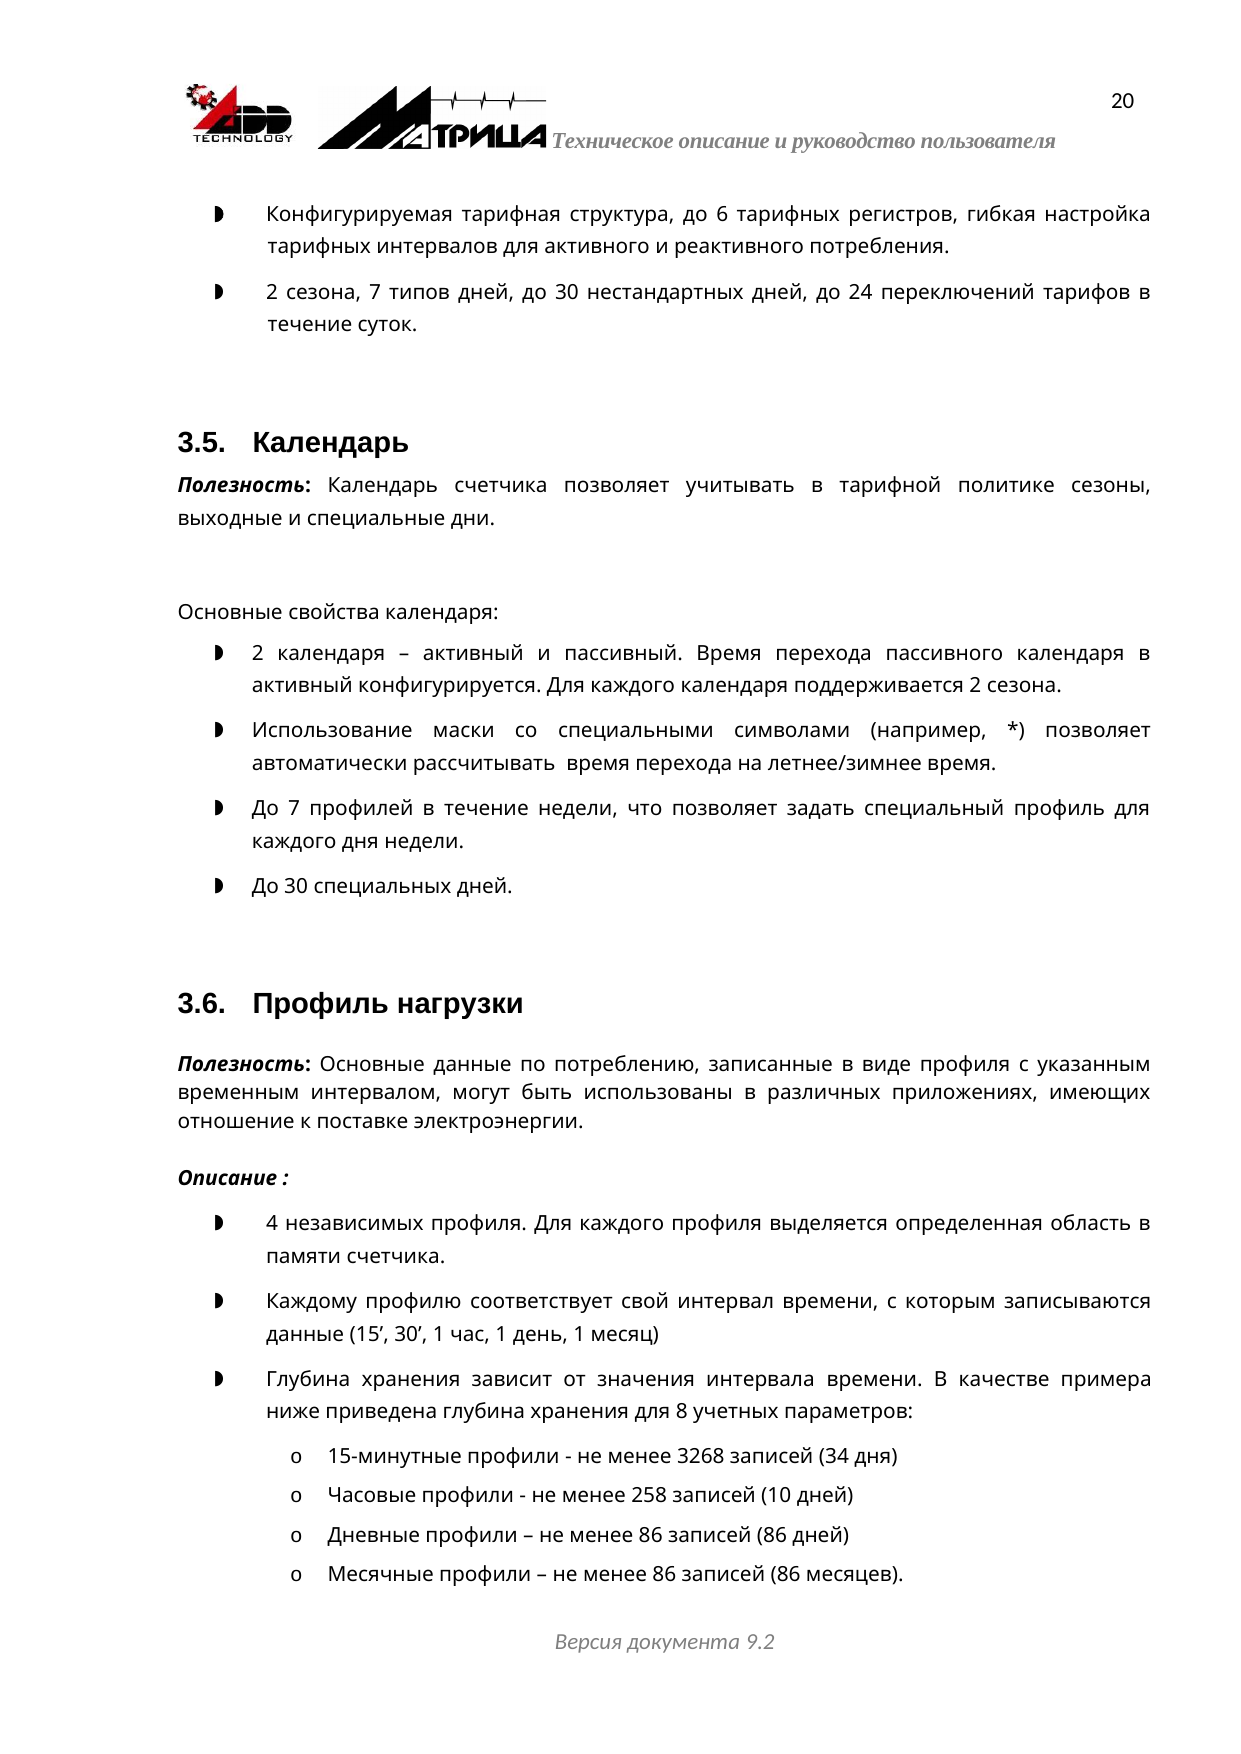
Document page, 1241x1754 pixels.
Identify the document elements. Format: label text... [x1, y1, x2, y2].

picture [177, 73, 300, 152]
text Описание : [177, 1163, 1152, 1192]
list Каждому профилю соответствует свой интервал времени, с которым записываются данные (15’, 30’, 1 час, 1 день, 1 месяц) [214, 1286, 1152, 1347]
list 15-минутные профили - не менее 3268 записей (34 дня) [290, 1442, 1152, 1470]
list 2 сезона, 7 типов дней, до 30 нестандартных дней, до 24 переключений тарифов в течение суток. [214, 277, 1152, 338]
list Использование маски со специальными символами (например, *) позволяет автоматически рассчитывать время перехода на летнее/зимнее время. [214, 716, 1152, 777]
text Основные свойства календаря: [177, 597, 1152, 625]
list До 30 специальных дней. [214, 871, 1152, 899]
picture [317, 86, 547, 149]
list 2 календаря – активный и пассивный. Время перехода пассивного календаря в активный конфигурируется. Для каждого календаря поддерживается 2 сезона. [214, 638, 1152, 699]
subtitle Профиль нагрузки [177, 986, 1152, 1020]
list Месячные профили – не менее 86 записей (86 месяцев). [290, 1559, 1152, 1587]
text Полезность: Календарь счетчика позволяет учитывать в тарифной политике сезоны, выходные и специальные дни. [177, 471, 1152, 532]
list Конфигурируемая тарифная структура, до 6 тарифных регистров, гибкая настройка тарифных интервалов для активного и реактивного потребления. [214, 199, 1152, 260]
text Полезность: Основные данные по потреблению, записанные в виде профиля с указанным временным интервалом, могут быть использованы в различных приложениях, имеющих отношение к поставке электроэнергии. [177, 1049, 1152, 1134]
list Дневные профили – не менее 86 записей (86 дней) [290, 1520, 1152, 1548]
subtitle Календарь [177, 424, 1152, 458]
list 4 независимых профиля. Для каждого профиля выделяется определенная область в памяти счетчика. [214, 1208, 1152, 1269]
list До 7 профилей в течение недели, что позволяет задать специальный профиль для каждого дня недели. [214, 793, 1152, 854]
list Часовые профили - не менее 258 записей (10 дней) [290, 1481, 1152, 1509]
list Глубина хранения зависит от значения интервала времени. В качестве примера ниже приведена глубина хранения для 8 учетных параметров: [214, 1364, 1152, 1425]
